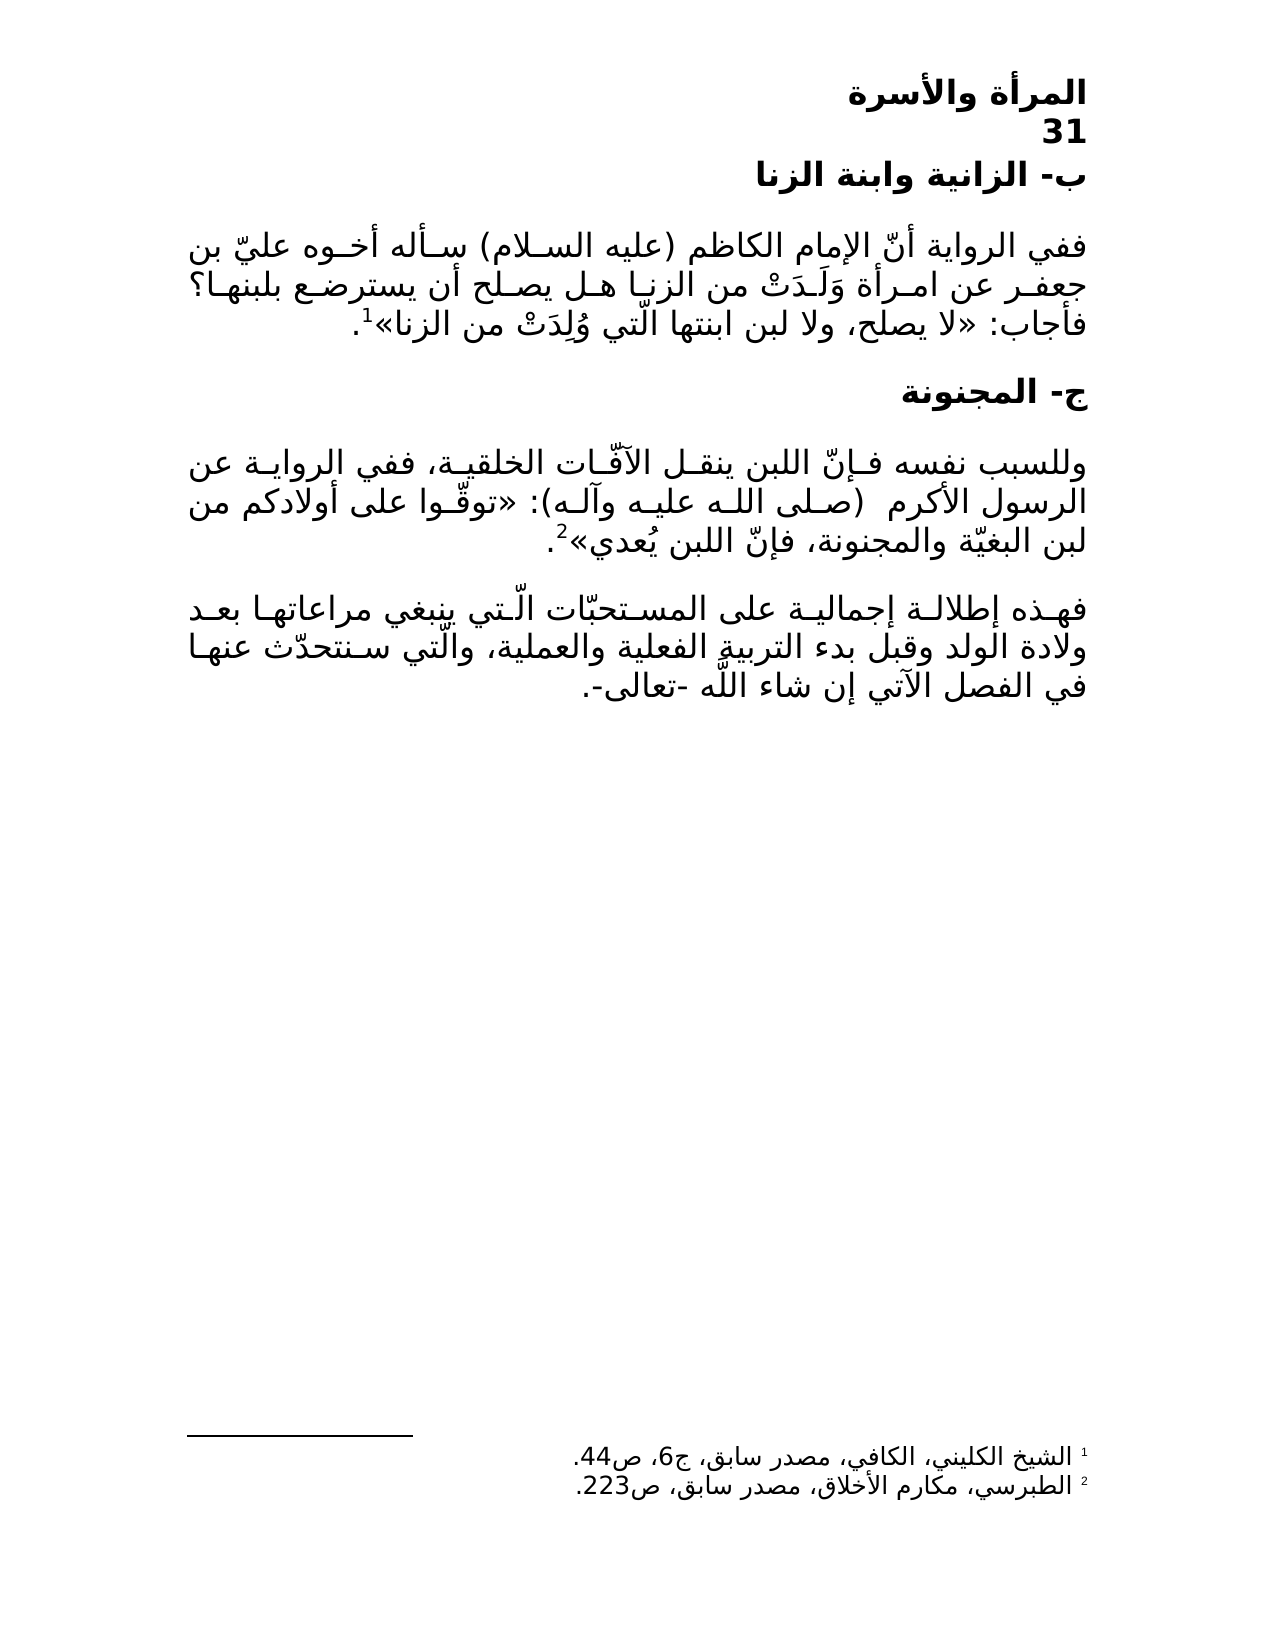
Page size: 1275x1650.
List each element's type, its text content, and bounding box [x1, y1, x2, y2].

text وللسبب نفسه فإنّ اللبن ينقل الآفّات الخلقية، ففي الرواية عن الرسول الأكرم (صلى الله عليه وآله): «توقّوا على أولادكم من لبن البغيّة والمجنونة، فإنّ اللبن يُعدي». [187, 443, 1087, 560]
text فهذه إطلالة إجمالية على المستحبّات الّتي ينبغي مراعاتها بعد ولادة الولد وقبل بدء التربية الفعلية والعملية، والّتي سنتحدّث عنها في الفصل الآتي إن شاء اللَّه -تعالى-. [187, 589, 1087, 706]
text ففي الرواية أنّ الإمام الكاظم (عليه السلام) سأله أخوه عليّ بن جعفر عن امرأة وَلَدَتْ من الزنا هل يصلح أن يسترضع بلبنها؟ فأجاب: «لا يصلح، ولا لبن ابنتها الّتي وُلِدَتْ من الزنا». [187, 227, 1087, 343]
subtitle ب- الزانية وابنة الزنا [187, 156, 1087, 194]
subtitle ج- المجنونة [187, 372, 1087, 411]
